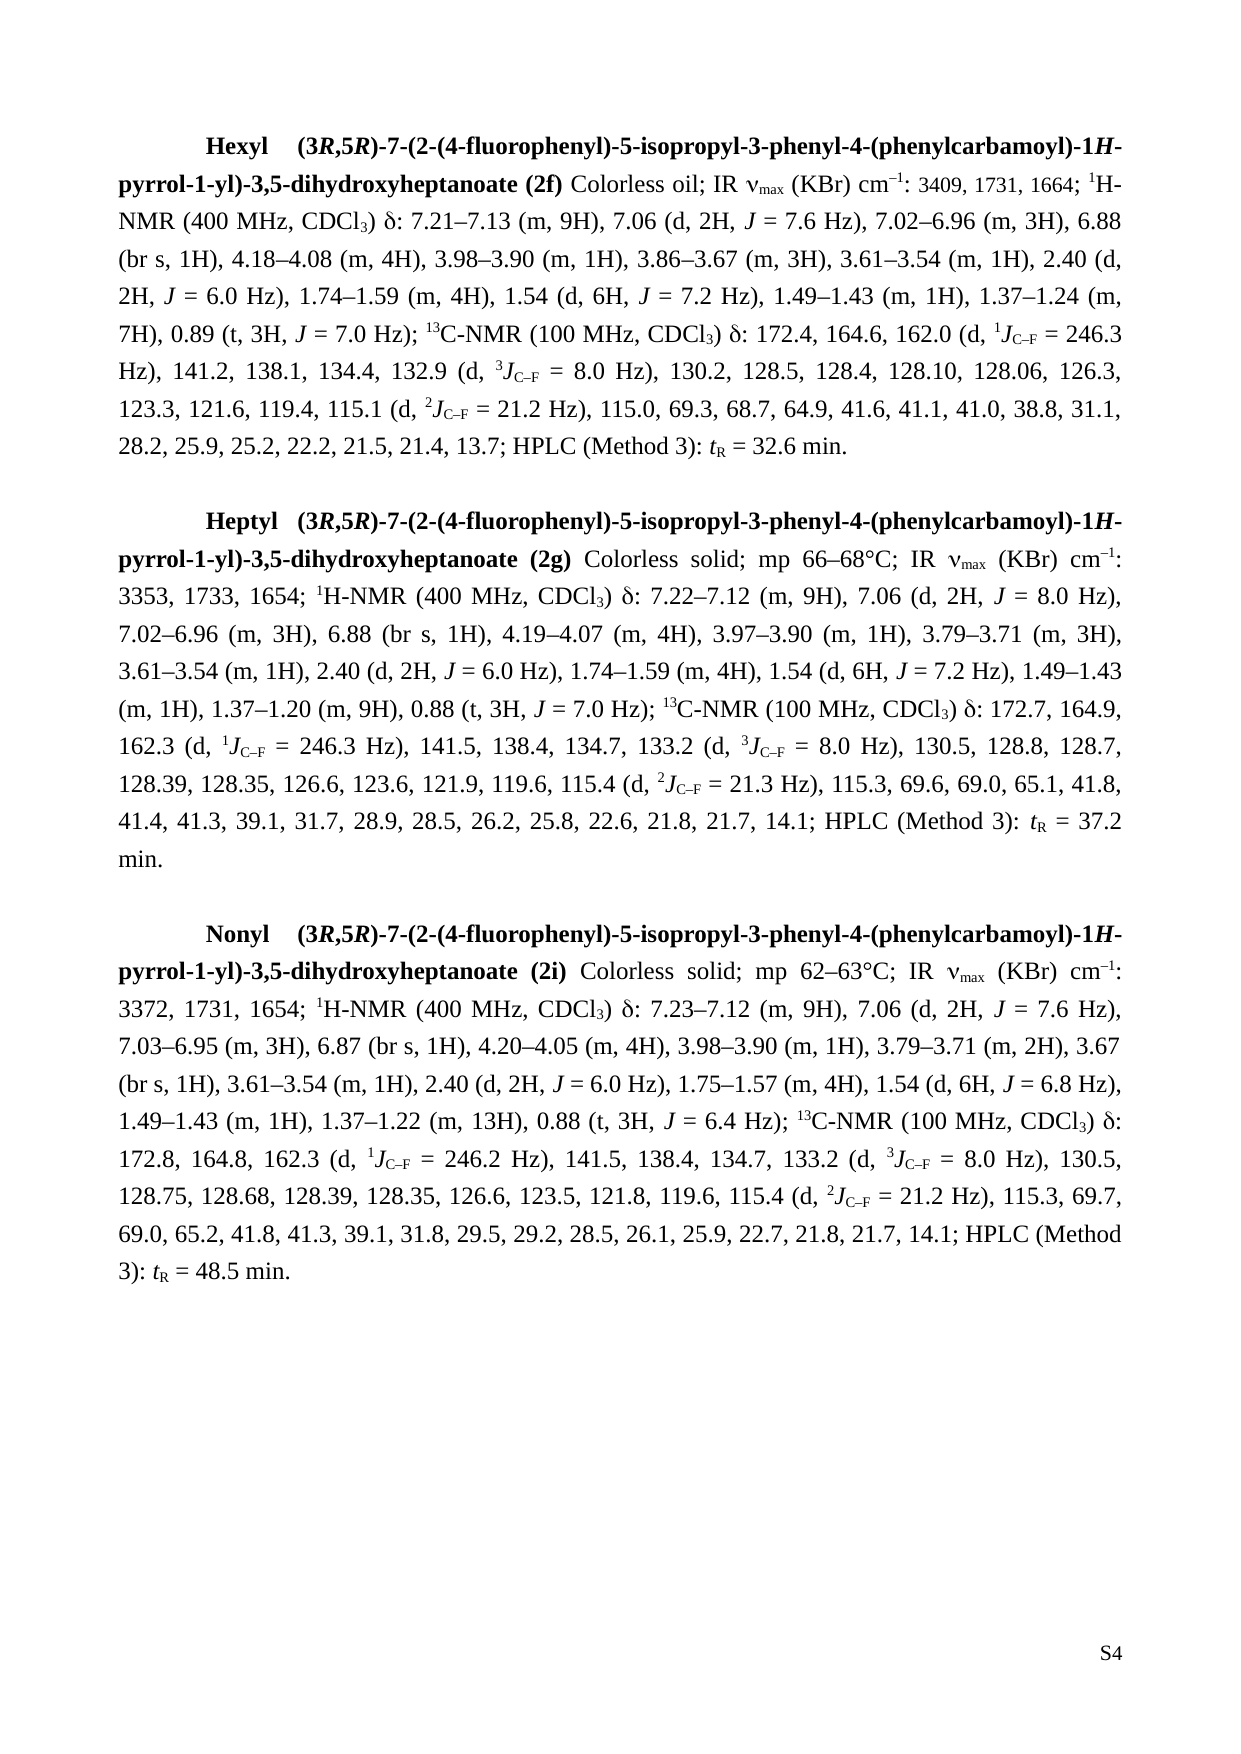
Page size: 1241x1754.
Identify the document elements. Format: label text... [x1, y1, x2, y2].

text Nonyl (3R,5R)-7-(2-(4-fluorophenyl)-5-isopropyl-3-phenyl-4-(phenylcarbamoyl)-1H- pyrrol-1-yl)-3,5-dihydroxyheptanoate (2i) Colorless solid; mp 62–63°C; IR max (KBr) cm–1: 3372, 1731, 1654; 1H-NMR (400 MHz, CDCl3) : 7.23–7.12 (m, 9H), 7.06 (d, 2H, J = 7.6 Hz), 7.03–6.95 (m, 3H), 6.87 (br s, 1H), 4.20–4.05 (m, 4H), 3.98–3.90 (m, 1H), 3.79–3.71 (m, 2H), 3.67 (br s, 1H), 3.61–3.54 (m, 1H), 2.40 (d, 2H, J = 6.0 Hz), 1.75–1.57 (m, 4H), 1.54 (d, 6H, J = 6.8 Hz), 1.49–1.43 (m, 1H), 1.37–1.22 (m, 13H), 0.88 (t, 3H, J = 6.4 Hz); 13C-NMR (100 MHz, CDCl3) : 172.8, 164.8, 162.3 (d, 1JC–F = 246.2 Hz), 141.5, 138.4, 134.7, 133.2 (d, 3JC–F = 8.0 Hz), 130.5, 128.75, 128.68, 128.39, 128.35, 126.6, 123.5, 121.8, 119.6, 115.4 (d, 2JC–F = 21.2 Hz), 115.3, 69.7, 69.0, 65.2, 41.8, 41.3, 39.1, 31.8, 29.5, 29.2, 28.5, 26.1, 25.9, 22.7, 21.8, 21.7, 14.1; HPLC (Method 3): tR = 48.5 min. [118, 914, 1122, 1289]
text Heptyl (3R,5R)-7-(2-(4-fluorophenyl)-5-isopropyl-3-phenyl-4-(phenylcarbamoyl)-1H- pyrrol-1-yl)-3,5-dihydroxyheptanoate (2g) Colorless solid; mp 66–68°C; IR max (KBr) cm–1: 3353, 1733, 1654; 1H-NMR (400 MHz, CDCl3) : 7.22–7.12 (m, 9H), 7.06 (d, 2H, J = 8.0 Hz), 7.02–6.96 (m, 3H), 6.88 (br s, 1H), 4.19–4.07 (m, 4H), 3.97–3.90 (m, 1H), 3.79–3.71 (m, 3H), 3.61–3.54 (m, 1H), 2.40 (d, 2H, J = 6.0 Hz), 1.74–1.59 (m, 4H), 1.54 (d, 6H, J = 7.2 Hz), 1.49–1.43 (m, 1H), 1.37–1.20 (m, 9H), 0.88 (t, 3H, J = 7.0 Hz); 13C-NMR (100 MHz, CDCl3) : 172.7, 164.9, 162.3 (d, 1JC–F = 246.3 Hz), 141.5, 138.4, 134.7, 133.2 (d, 3JC–F = 8.0 Hz), 130.5, 128.8, 128.7, 128.39, 128.35, 126.6, 123.6, 121.9, 119.6, 115.4 (d, 2JC–F = 21.3 Hz), 115.3, 69.6, 69.0, 65.1, 41.8, 41.4, 41.3, 39.1, 31.7, 28.9, 28.5, 26.2, 25.8, 22.6, 21.8, 21.7, 14.1; HPLC (Method 3): tR = 37.2 min. [118, 502, 1122, 877]
text Hexyl (3R,5R)-7-(2-(4-fluorophenyl)-5-isopropyl-3-phenyl-4-(phenylcarbamoyl)-1H- pyrrol-1-yl)-3,5-dihydroxyheptanoate (2f) Colorless oil; IR max (KBr) cm–1: 3409, 1731, 1664; 1H-NMR (400 MHz, CDCl3) : 7.21–7.13 (m, 9H), 7.06 (d, 2H, J = 7.6 Hz), 7.02–6.96 (m, 3H), 6.88 (br s, 1H), 4.18–4.08 (m, 4H), 3.98–3.90 (m, 1H), 3.86–3.67 (m, 3H), 3.61–3.54 (m, 1H), 2.40 (d, 2H, J = 6.0 Hz), 1.74–1.59 (m, 4H), 1.54 (d, 6H, J = 7.2 Hz), 1.49–1.43 (m, 1H), 1.37–1.24 (m, 7H), 0.89 (t, 3H, J = 7.0 Hz); 13C-NMR (100 MHz, CDCl3) : 172.4, 164.6, 162.0 (d, 1JC–F = 246.3 Hz), 141.2, 138.1, 134.4, 132.9 (d, 3JC–F = 8.0 Hz), 130.2, 128.5, 128.4, 128.10, 128.06, 126.3, 123.3, 121.6, 119.4, 115.1 (d, 2JC–F = 21.2 Hz), 115.0, 69.3, 68.7, 64.9, 41.6, 41.1, 41.0, 38.8, 31.1, 28.2, 25.9, 25.2, 22.2, 21.5, 21.4, 13.7; HPLC (Method 3): tR = 32.6 min. [118, 127, 1122, 464]
